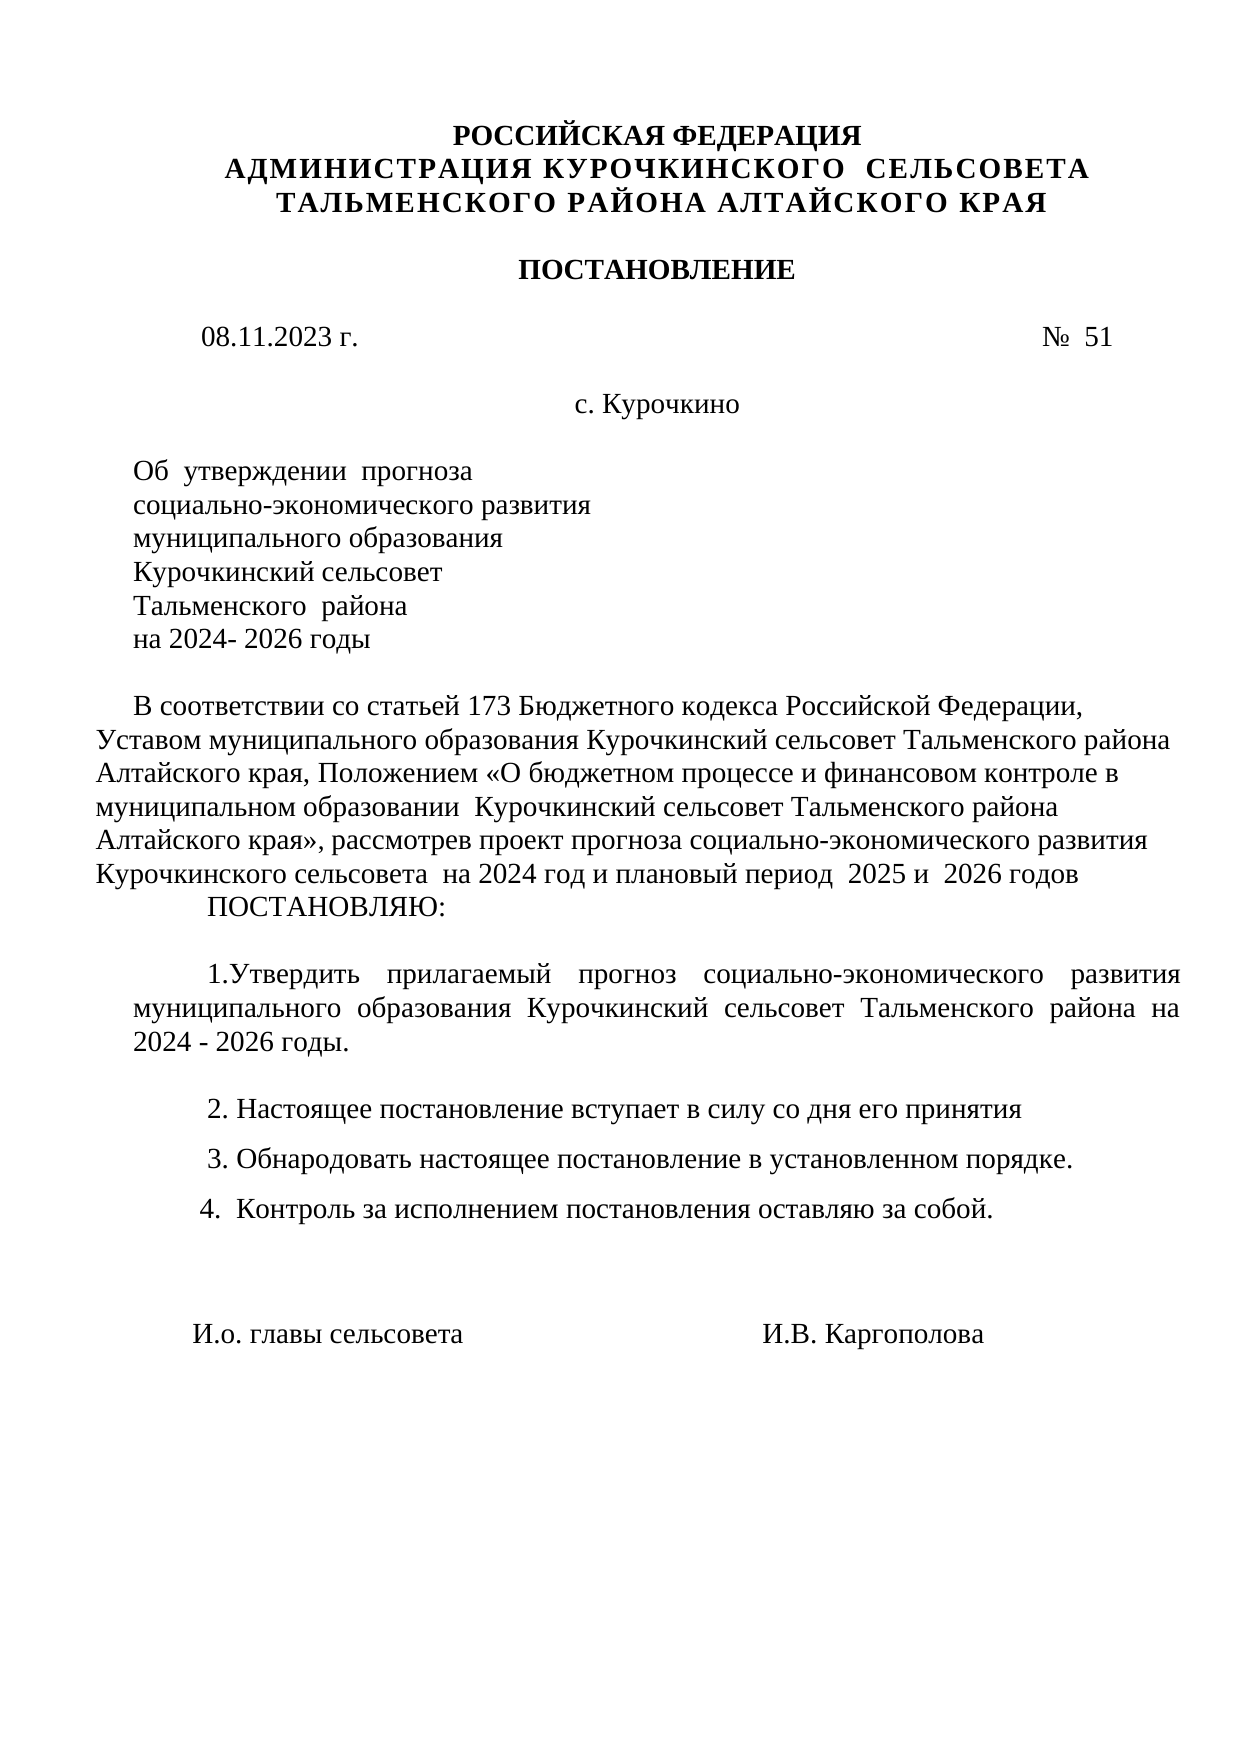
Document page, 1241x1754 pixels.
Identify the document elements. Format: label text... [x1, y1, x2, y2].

text 4. Контроль за исполнением постановления оставляю за собой. [133, 1191, 1181, 1225]
text 2. Настоящее постановление вступает в силу со дня его принятия [207, 1091, 1181, 1124]
text 1.Утвердить прилагаемый прогноз социально-экономического развития муниципального образования Курочкинский сельсовет Тальменского района на 2024 - 2026 годы. [133, 957, 1181, 1057]
text ТАЛЬМЕНСКОГО РАЙОНА АЛТАЙСКОГО КРАЯ [133, 185, 1181, 219]
text 3. Обнародовать настоящее постановление в установленном порядке. [207, 1141, 1181, 1175]
text ПОСТАНОВЛЯЮ: [133, 889, 1181, 923]
text ПОСТАНОВЛЕНИЕ [133, 252, 1181, 286]
text И.о. главы сельсовета И.В. Каргополова [133, 1316, 1181, 1349]
text РОССИЙСКАЯ ФЕДЕРАЦИЯ [133, 118, 1181, 152]
text Курочкинский сельсовет [133, 554, 1181, 588]
text Тальменского района [133, 588, 1181, 621]
text с. Курочкино [133, 386, 1181, 420]
text муниципальном образовании Курочкинский сельсовет Тальменского района Алтайского края», рассмотрев проект прогноза социально-экономического развития Курочкинского сельсовета на 2024 год и плановый период 2025 и 2026 годов [95, 789, 1181, 889]
text АДМИНИСТРАЦИЯ КУРОЧКИНСКОГО СЕЛЬСОВЕТА [133, 152, 1181, 185]
text В соответствии со статьей 173 Бюджетного кодекса Российской Федерации, Уставом муниципального образования Курочкинский сельсовет Тальменского района Алтайского края, Положением «О бюджетном процессе и финансовом контроле в [95, 688, 1181, 789]
text 08.11.2023 г. № 51 [133, 319, 1181, 353]
text Об утверждении прогноза [133, 453, 1181, 487]
text муниципального образования [133, 521, 1181, 554]
text на 2024- 2026 годы [133, 621, 1181, 655]
text социально-экономического развития [133, 487, 1181, 521]
